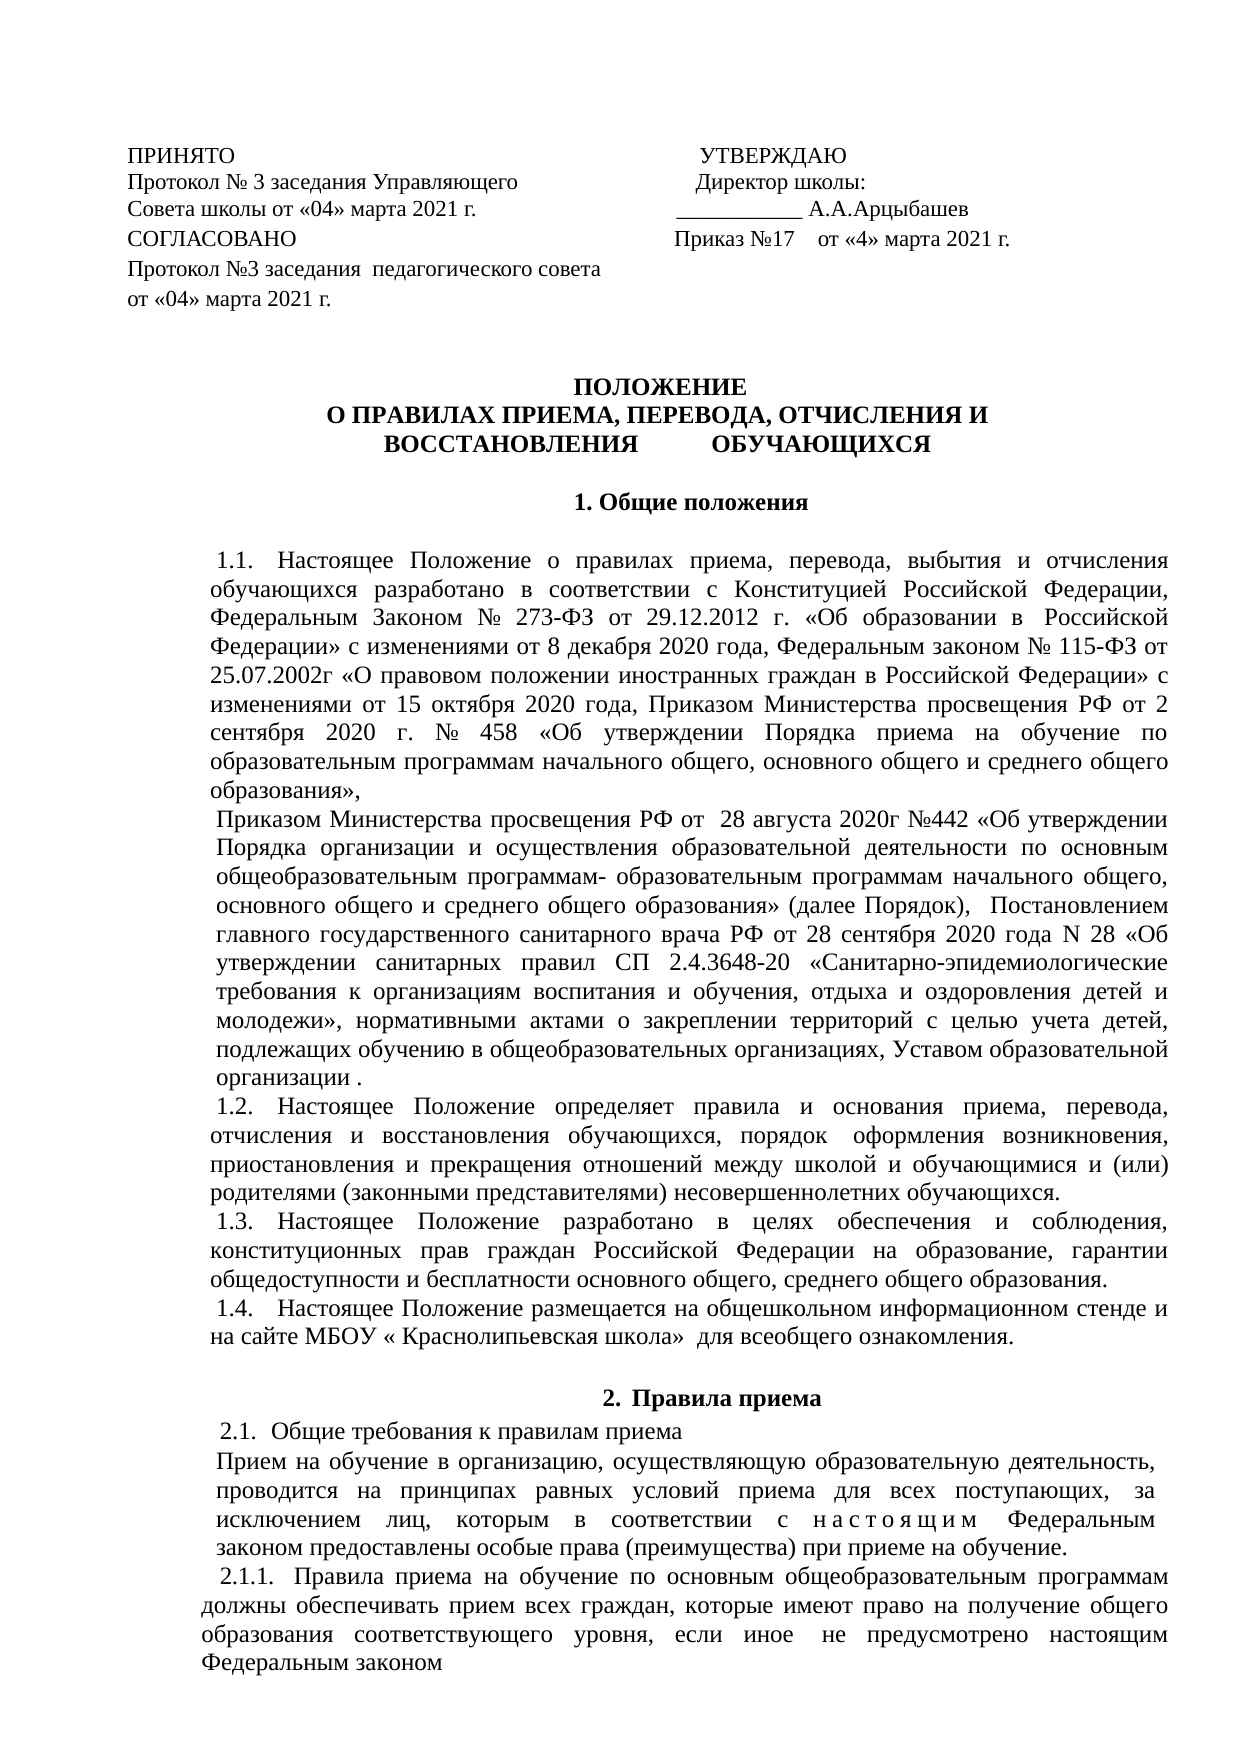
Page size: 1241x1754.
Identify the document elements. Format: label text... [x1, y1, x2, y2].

list Правила приема на обучение по основным общеобразовательным программам должны обеспечивать прием всех граждан, которые имеют право на получение общего образования соответствующего уровня, если иное не предусмотрено настоящим Федеральным законом [201, 1561, 1168, 1676]
text Совета школы от «04» марта 2021 г. ___________ А.А.Арцыбашев [127, 195, 1181, 221]
text от «04» марта 2021 г. [127, 285, 1181, 312]
list Приказом Министерства просвещения РФ от 28 августа 2020г №442 «Об утверждении Порядка организации и осуществления образовательной деятельности по основным общеобразовательным программам- образовательным программам начального общего, основного общего и среднего общего образования» (далее Порядок), Постановлением главного государственного санитарного врача РФ от 28 сентября 2020 года N 28 «Об утверждении санитарных правил СП 2.4.3648-20 «Санитарно-эпидемиологические требования к организациям воспитания и обучения, отдыха и оздоровления детей и молодежи», нормативными актами о закреплении территорий с целью учета детей, подлежащих обучению в общеобразовательных организациях, Уставом образовательной организации . [216, 804, 1168, 1091]
list Общие требования к правилам приема [219, 1413, 1181, 1446]
text ПРИНЯТО УТВЕРЖДАЮ Протокол № 3 заседания Управляющего Директор школы: [127, 142, 1181, 195]
text О ПРАВИЛАХ ПРИЕМА, ПЕРЕВОДА, ОТЧИСЛЕНИЯ И ВОССТАНОВЛЕНИЯ ОБУЧАЮЩИХСЯ [229, 400, 1085, 458]
list Настоящее Положение размещается на общешкольном информационном стенде и на сайте МБОУ « Краснолипьевская школа» для всеобщего ознакомления. [210, 1293, 1169, 1350]
list Общие положения [573, 487, 1181, 515]
list Настоящее Положение разработано в целях обеспечения и соблюдения, конституционных прав граждан Российской Федерации на образование, гарантии общедоступности и бесплатности основного общего, среднего общего образования. [210, 1206, 1168, 1293]
list Настоящее Положение определяет правила и основания приема, перевода, отчисления и восстановления обучающихся, порядок оформления возникновения, приостановления и прекращения отношений между школой и обучающимися и (или) родителями (законными представителями) несовершеннолетних обучающихся. [210, 1091, 1169, 1206]
text Протокол №3 заседания педагогического совета [127, 255, 1181, 281]
list Настоящее Положение о правилах приема, перевода, выбытия и отчисления обучающихся разработано в соответствии с Конституцией Российской Федерации, Федеральным Законом № 273-ФЗ от 29.12.2012 г. «Об образовании в Российской Федерации» с изменениями от 8 декабря 2020 года, Федеральным законом № 115-ФЗ от 25.07.2002г «О правовом положении иностранных граждан в Российской Федерации» с изменениями от 15 октября 2020 года, Приказом Министерства просвещения РФ от 2 сентября 2020 г. № 458 «Об утверждении Порядка приема на обучение по образовательным программам начального общего, основного общего и среднего общего образования», [210, 545, 1168, 804]
text Прием на обучение в организацию, осуществляющую образовательную деятельность, проводится на принципах равных условий приема для всех поступающих, за исключением лиц, которым в соответствии с настоящим Федеральным законом предоставлены особые права (преимущества) при приеме на обучение. [216, 1446, 1155, 1561]
text СОГЛАСОВАНО Приказ №17 от «4» марта 2021 г. [127, 225, 1181, 251]
text ПОЛОЖЕНИЕ [229, 372, 1085, 400]
subtitle Правила приема [602, 1380, 1181, 1413]
